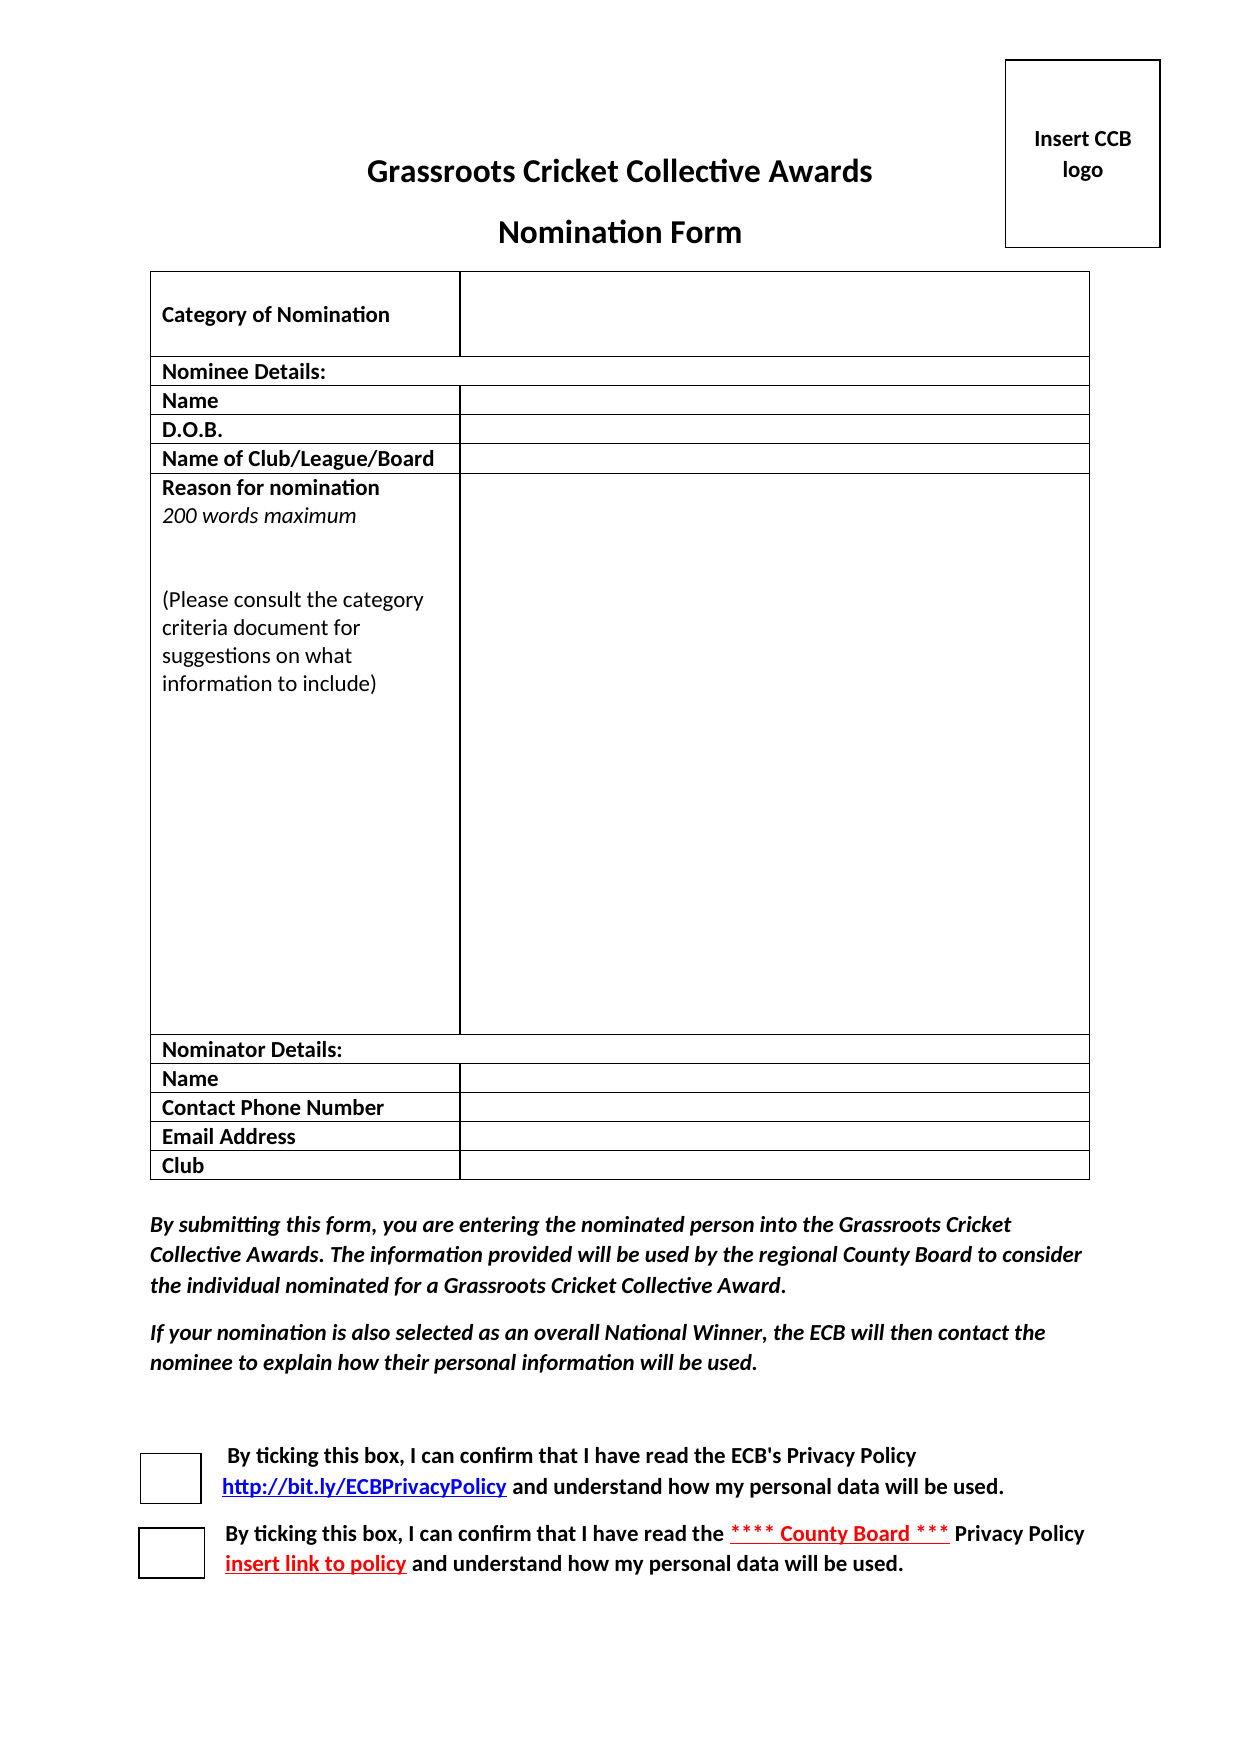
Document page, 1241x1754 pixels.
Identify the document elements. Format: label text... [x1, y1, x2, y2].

table_cell [461, 1093, 1089, 1121]
table_cell Email Address [151, 1122, 459, 1150]
text Nomination Form [150, 211, 1090, 251]
table_cell [461, 444, 1089, 472]
table_cell Name of Club/League/Board [151, 444, 459, 472]
table_header Category of Nomination [151, 272, 459, 356]
table_cell Name [151, 1064, 459, 1092]
table_cell Nominee Details: [151, 357, 1089, 385]
table_header [461, 272, 1089, 356]
table_cell Club [151, 1151, 459, 1179]
table_cell [461, 386, 1089, 414]
table_cell Nominator Details: [151, 1035, 1089, 1063]
table_cell Reason for nomination 200 words maximum (Please consult the category criteria document for suggestions on what information to include) [151, 474, 459, 1034]
table_cell [461, 1122, 1089, 1150]
table_cell [461, 474, 1089, 1034]
table_cell [461, 1064, 1089, 1092]
table_cell [461, 415, 1089, 443]
text By submitting this form, you are entering the nominated person into the Grassroots Cricket Collective Awards. The information provided will be used by the regional County Board to consider the individual nominated for a Grassroots Cricket Collective Award. [150, 1180, 1090, 1299]
text By ticking this box, I can confirm that I have read the **** County Board *** Privacy Policy insert link to policy and understand how my personal data will be used. [150, 1519, 1090, 1577]
table_cell [461, 1151, 1089, 1179]
text If your nomination is also selected as an overall National Winner, the ECB will then contact the nominee to explain how their personal information will be used. [150, 1318, 1090, 1376]
text By ticking this box, I can confirm that I have read the ECB's Privacy Policy http://bit.ly/ECBPrivacyPolicy and understand how my personal data will be used. [150, 1442, 1090, 1500]
table_cell D.O.B. [151, 415, 459, 443]
text Grassroots Cricket Collective Awards [150, 150, 1005, 191]
table_cell Contact Phone Number [151, 1093, 459, 1121]
table_cell Name [151, 386, 459, 414]
